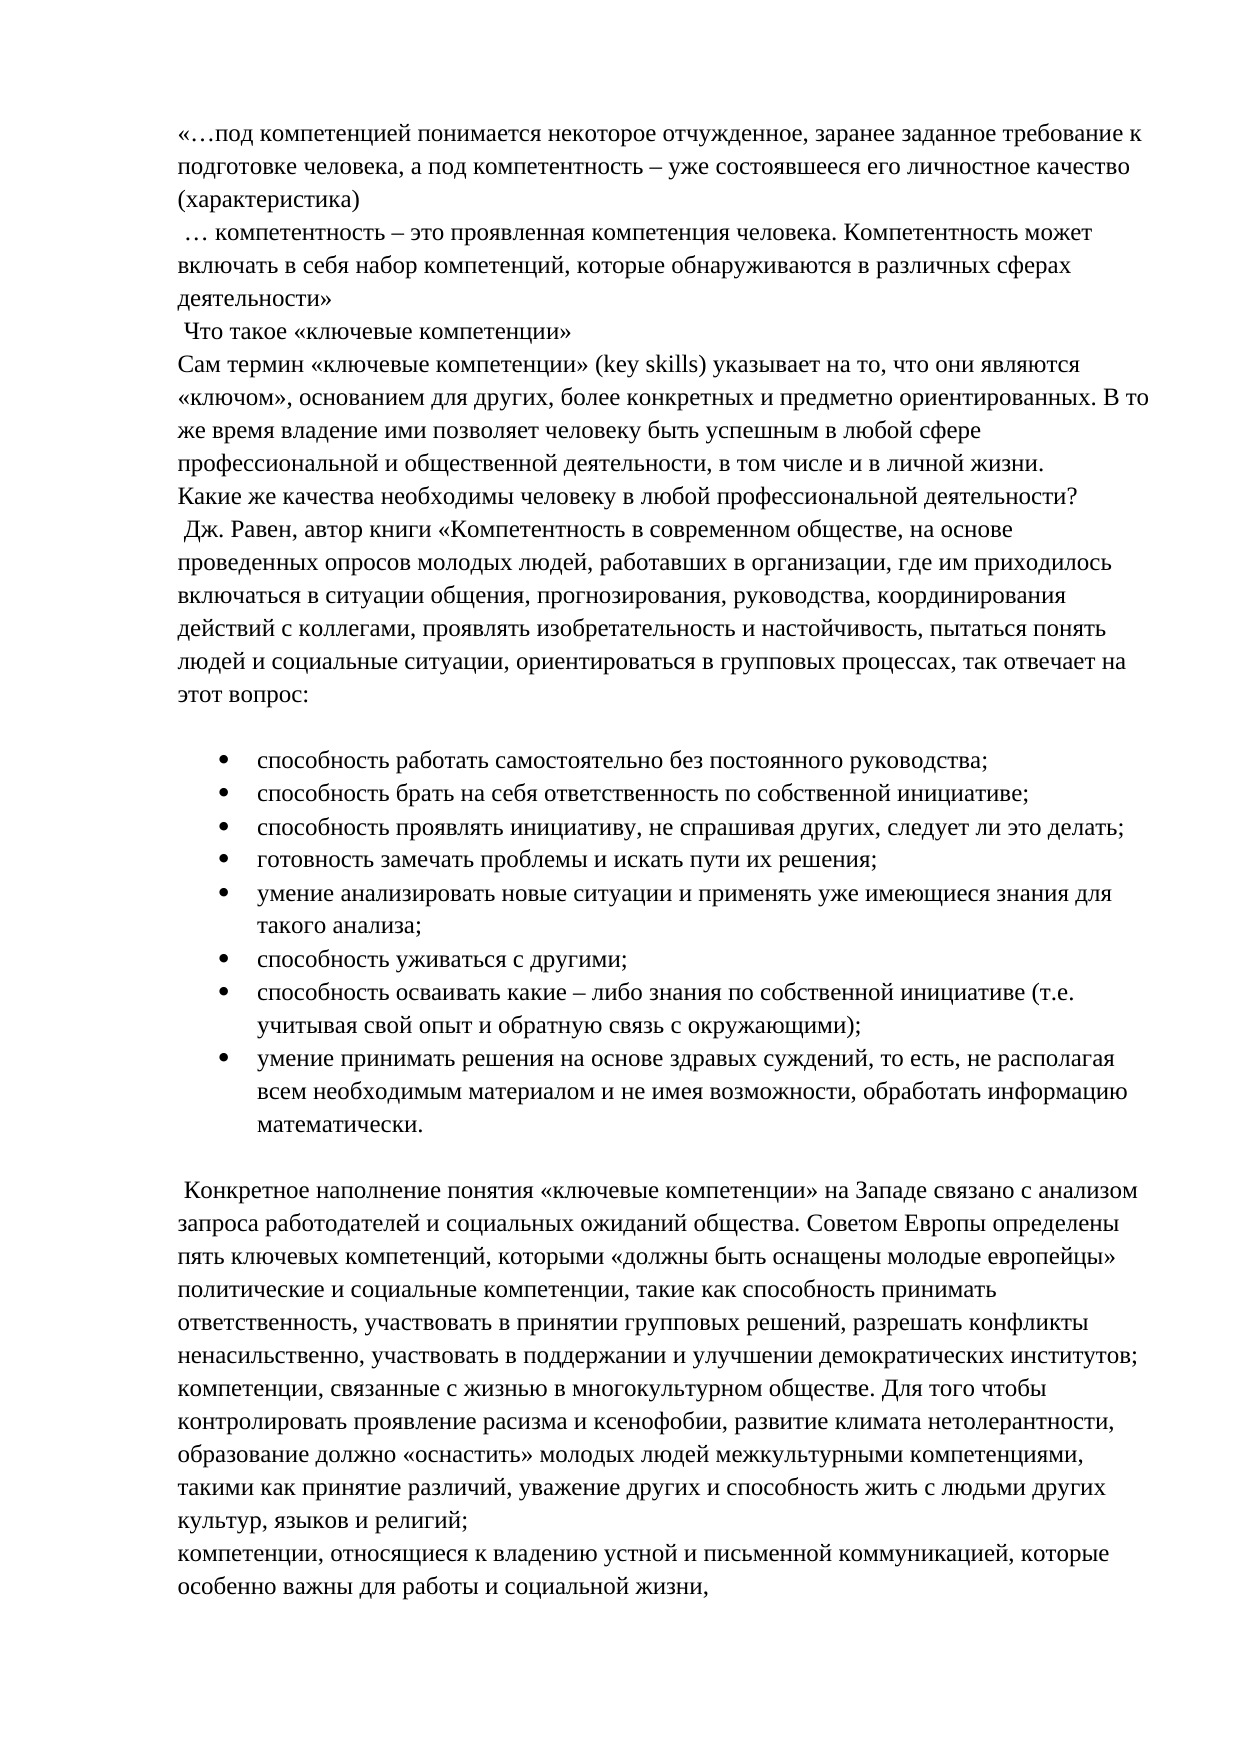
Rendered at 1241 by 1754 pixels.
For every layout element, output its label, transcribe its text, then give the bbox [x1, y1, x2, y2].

text … компетентность – это проявленная компетенция человека. Компетентность может включать в себя набор компетенций, которые обнаруживаются в различных сферах деятельности» [177, 217, 1152, 312]
list умение анализировать новые ситуации и применять уже имеющиеся знания для такого анализа; [219, 878, 1152, 939]
text политические и социальные компетенции, такие как способность принимать ответственность, участвовать в принятии групповых решений, разрешать конфликты ненасильственно, участвовать в поддержании и улучшении демократических институтов; [177, 1274, 1152, 1369]
list умение принимать решения на основе здравых суждений, то есть, не располагая всем необходимым материалом и не имея возможности, обработать информацию математически. [219, 1043, 1152, 1137]
list способность уживаться с другими; [219, 944, 1152, 972]
list способность осваивать какие – либо знания по собственной инициативе (т.е. учитывая свой опыт и обратную связь с окружающими); [219, 977, 1152, 1038]
text «…под компетенцией понимается некоторое отчужденное, заранее заданное требование к подготовке человека, а под компетентность – уже состоявшееся его личностное качество (характеристика) [177, 118, 1152, 213]
list способность брать на себя ответственность по собственной инициативе; [219, 778, 1152, 807]
text компетенции, связанные с жизнью в многокультурном обществе. Для того чтобы контролировать проявление расизма и ксенофобии, развитие климата нетолерантности, образование должно «оснастить» молодых людей межкультурными компетенциями, такими как принятие различий, уважение других и способность жить с людьми других культур, языков и религий; [177, 1373, 1152, 1534]
list способность проявлять инициативу, не спрашивая других, следует ли это делать; [219, 812, 1152, 840]
text компетенции, относящиеся к владению устной и письменной коммуникацией, которые особенно важны для работы и социальной жизни, [177, 1538, 1152, 1600]
text Дж. Равен, автор книги «Компетентность в современном обществе, на основе проведенных опросов молодых людей, работавших в организации, где им приходилось включаться в ситуации общения, прогнозирования, руководства, координирования действий с коллегами, проявлять изобретательность и настойчивость, пытаться понять людей и социальные ситуации, ориентироваться в групповых процессах, так отвечает на этот вопрос: [177, 514, 1152, 708]
list готовность замечать проблемы и искать пути их решения; [219, 844, 1152, 873]
text Что такое «ключевые компетенции» [177, 316, 1152, 345]
text Конкретное наполнение понятия «ключевые компетенции» на Западе связано с анализом запроса работодателей и социальных ожиданий общества. Советом Европы определены пять ключевых компетенций, которыми «должны быть оснащены молодые европейцы» [177, 1175, 1152, 1269]
text Сам термин «ключевые компетенции» (key skills) указывает на то, что они являются «ключом», основанием для других, более конкретных и предметно ориентированных. В то же время владение ими позволяет человеку быть успешным в любой сфере профессиональной и общественной деятельности, в том числе и в личной жизни. [177, 349, 1152, 477]
list способность работать самостоятельно без постоянного руководства; [219, 746, 1152, 774]
text Какие же качества необходимы человеку в любой профессиональной деятельности? [177, 481, 1152, 510]
